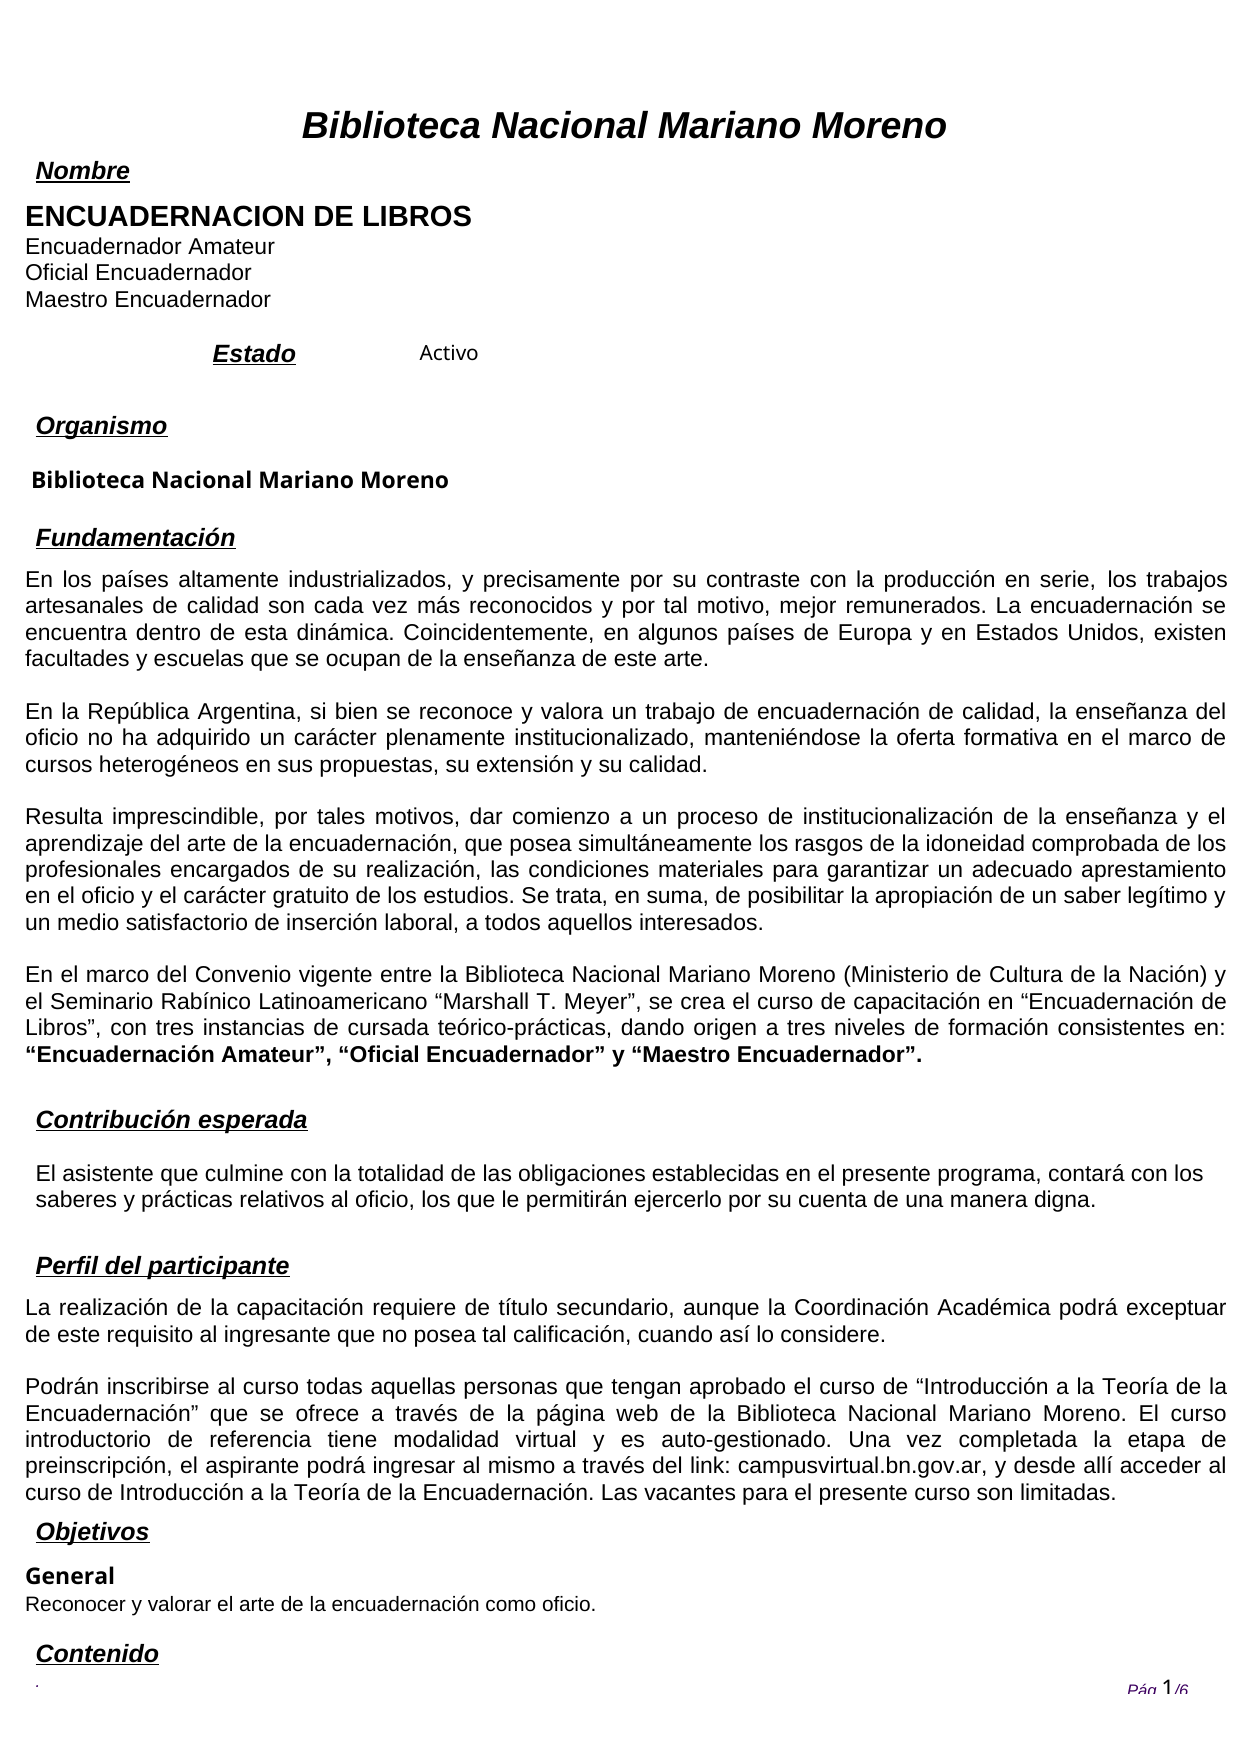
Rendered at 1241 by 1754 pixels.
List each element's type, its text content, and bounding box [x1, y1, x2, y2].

subtitle Fundamentación [35, 523, 1228, 552]
subtitle Contenido [35, 1639, 1228, 1668]
text Biblioteca Nacional Mariano Moreno [25, 103, 1228, 147]
subtitle El asistente que culmine con la totalidad de las obligaciones establecidas en el presente programa, contará con los saberes y prácticas relativos al oficio, los que le permitirán ejercerlo por su cuenta de una manera digna. [35, 1160, 1228, 1213]
text Nombre [35, 156, 1228, 185]
subtitle Objetivos [35, 1517, 1228, 1546]
text En el marco del Convenio vigente entre la Biblioteca Nacional Mariano Moreno (Ministerio de Cultura de la Nación) y el Seminario Rabínico Latinoamericano “Marshall T. Meyer”, se crea el curso de capacitación en “Encuadernación de Libros”, con tres instancias de cursada teórico-prácticas, dando origen a tres niveles de formación consistentes en: “Encuadernación Amateur”, “Oficial Encuadernador” y “Maestro Encuadernador”. [25, 961, 1228, 1067]
text En los países altamente industrializados, y precisamente por su contraste con la producción en serie, los trabajos artesanales de calidad son cada vez más reconocidos y por tal motivo, mejor remunerados. La encuadernación se encuentra dentro de esta dinámica. Coincidentemente, en algunos países de Europa y en Estados Unidos, existen facultades y escuelas que se ocupan de la enseñanza de este arte. [25, 566, 1228, 672]
text Podrán inscribirse al curso todas aquellas personas que tengan aprobado el curso de “Introducción a la Teoría de la Encuadernación” que se ofrece a través de la página web de la Biblioteca Nacional Mariano Moreno. El curso introductorio de referencia tiene modalidad virtual y es auto-gestionado. Una vez completada la etapa de preinscripción, el aspirante podrá ingresar al mismo a través del link: campusvirtual.bn.gov.ar, y desde allí acceder al curso de Introducción a la Teoría de la Encuadernación. Las vacantes para el presente curso son limitadas. [25, 1373, 1228, 1505]
text La realización de la capacitación requiere de título secundario, aunque la Coordinación Académica podrá exceptuar de este requisito al ingresante que no posea tal calificación, cuando así lo considere. [25, 1294, 1228, 1347]
text ENCUADERNACION DE LIBROS [25, 199, 1228, 233]
text Estado Activo [35, 338, 1228, 368]
text Encuadernador Amateur [25, 233, 1228, 259]
text Biblioteca Nacional Mariano Moreno [25, 464, 1228, 495]
text Reconocer y valorar el arte de la encuadernación como oficio. [25, 1591, 1228, 1615]
subtitle Contribución esperada [35, 1105, 1228, 1134]
text Resulta imprescindible, por tales motivos, dar comienzo a un proceso de institucionalización de la enseñanza y el aprendizaje del arte de la encuadernación, que posea simultáneamente los rasgos de la idoneidad comprobada de los profesionales encargados de su realización, las condiciones materiales para garantizar un adecuado aprestamiento en el oficio y el carácter gratuito de los estudios. Se trata, en suma, de posibilitar la apropiación de un saber legítimo y un medio satisfactorio de inserción laboral, a todos aquellos interesados. [25, 803, 1228, 935]
text En la República Argentina, si bien se reconoce y valora un trabajo de encuadernación de calidad, la enseñanza del oficio no ha adquirido un carácter plenamente institucionalizado, manteniéndose la oferta formativa en el marco de cursos heterogéneos en sus propuestas, su extensión y su calidad. [25, 698, 1228, 777]
text Maestro Encuadernador [25, 286, 1228, 312]
subtitle Perfil del participante [35, 1251, 1228, 1280]
text Oficial Encuadernador [25, 259, 1228, 286]
text General [25, 1560, 1228, 1591]
subtitle Organismo [35, 411, 1228, 440]
